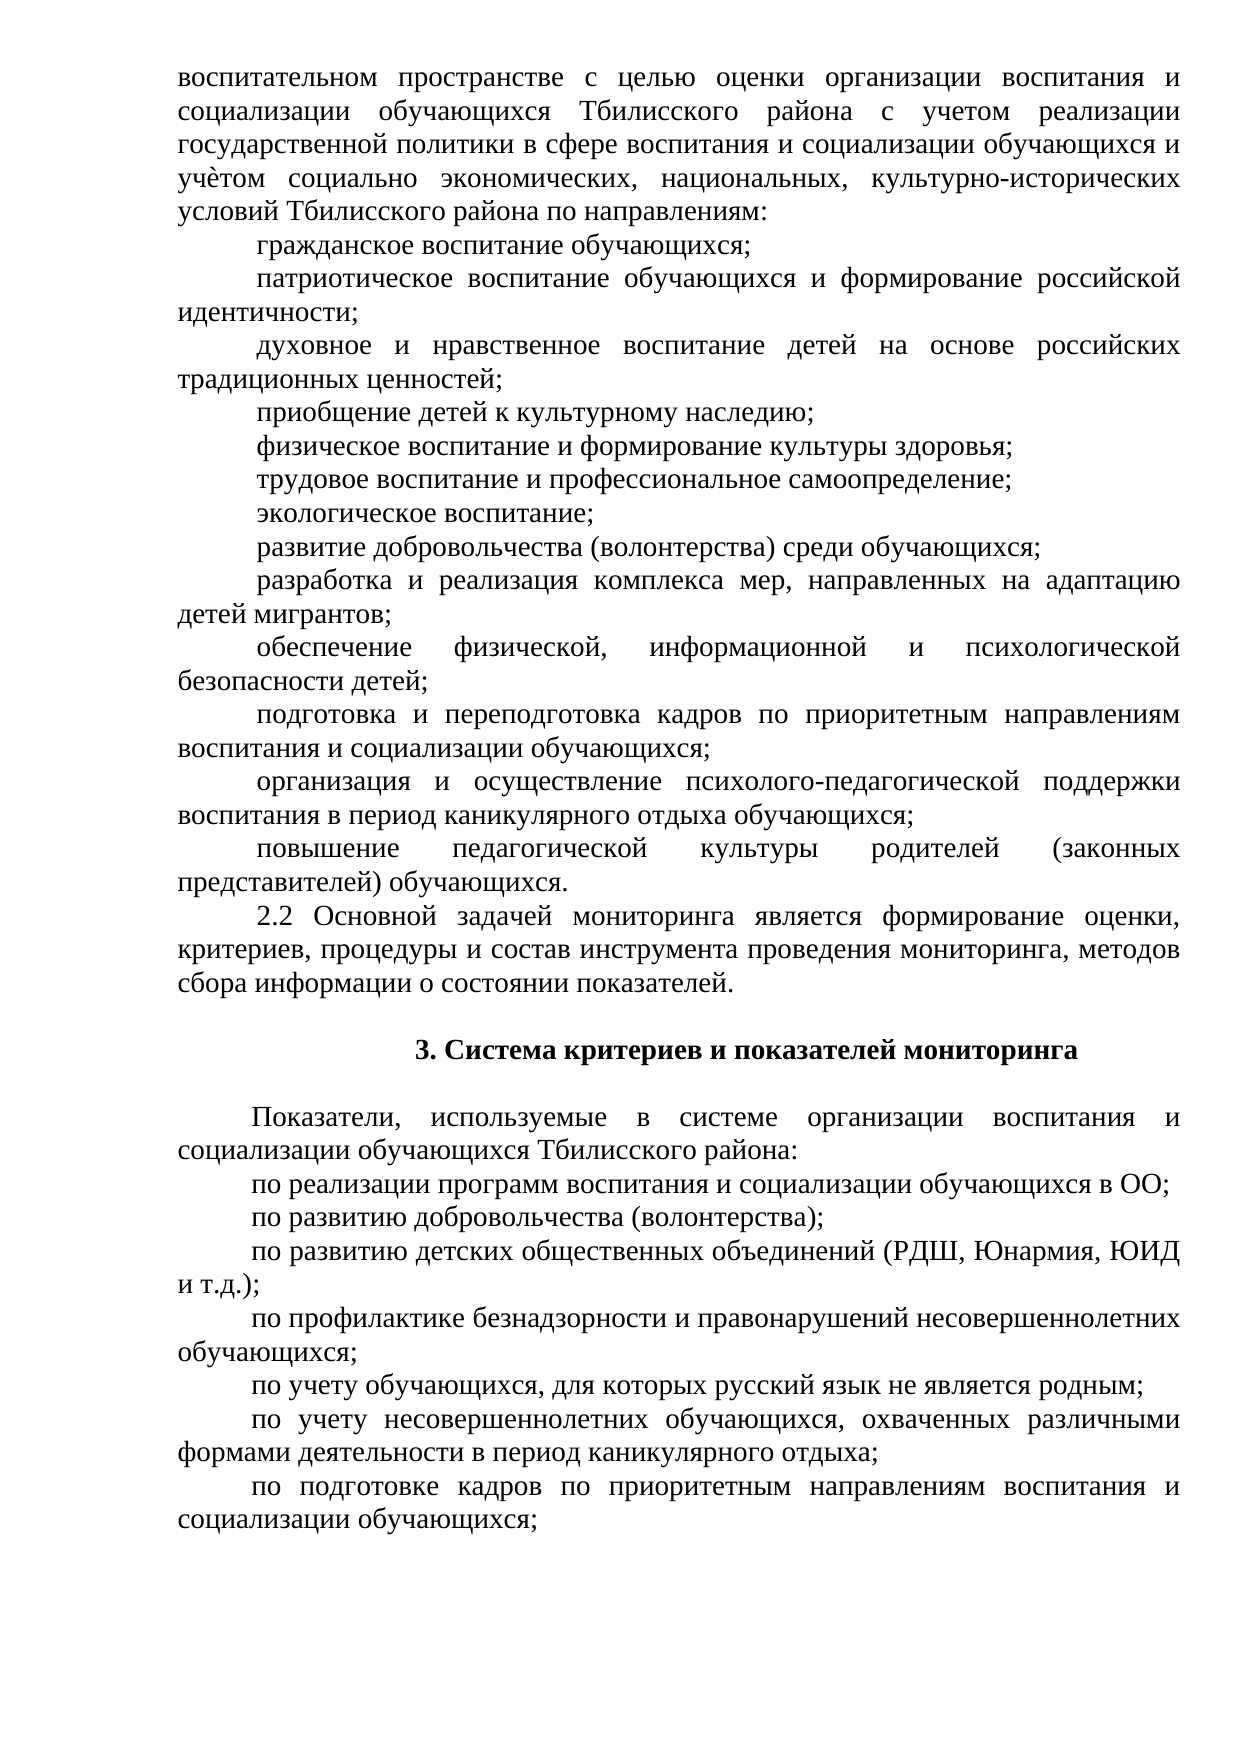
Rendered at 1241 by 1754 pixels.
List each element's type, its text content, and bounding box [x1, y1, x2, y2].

text по развитию добровольчества (волонтерства); [177, 1199, 1181, 1233]
text по учету несовершеннолетних обучающихся, охваченных различными формами деятельности в период каникулярного отдыха; [177, 1401, 1181, 1468]
text по реализации программ воспитания и социализации обучающихся в ОО; [177, 1166, 1181, 1199]
text Показатели, используемые в системе организации воспитания и социализации обучающихся Тбилисского района: [177, 1099, 1181, 1166]
text 3. Система критериев и показателей мониторинга [415, 1032, 1181, 1065]
text по подготовке кадров по приоритетным направлениям воспитания и социализации обучающихся; [177, 1468, 1181, 1535]
text развитие добровольчества (волонтерства) среди обучающихся; [177, 529, 1181, 562]
text 2.2 Основной задачей мониторинга является формирование оценки, критериев, процедуры и состав инструмента проведения мониторинга, методов сбора информации о состоянии показателей. [177, 898, 1181, 998]
text обеспечение физической, информационной и психологической безопасности детей; [177, 629, 1181, 696]
text гражданское воспитание обучающихся; [177, 227, 1181, 260]
text по профилактике безнадзорности и правонарушений несовершеннолетних обучающихся; [177, 1300, 1181, 1367]
text экологическое воспитание; [177, 495, 1181, 529]
text организация и осуществление психолого-педагогической поддержки воспитания в период каникулярного отдыха обучающихся; [177, 763, 1181, 831]
text повышение педагогической культуры родителей (законных представителей) обучающихся. [177, 831, 1181, 898]
text физическое воспитание и формирование культуры здоровья; [177, 428, 1181, 462]
text подготовка и переподготовка кадров по приоритетным направлениям воспитания и социализации обучающихся; [177, 696, 1181, 763]
text духовное и нравственное воспитание детей на основе российских традиционных ценностей; [177, 327, 1181, 394]
text приобщение детей к культурному наследию; [177, 394, 1181, 428]
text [177, 59, 1181, 227]
text по развитию детских общественных объединений (РДШ, Юнармия, ЮИД и т.д.); [177, 1233, 1181, 1300]
text по учету обучающихся, для которых русский язык не является родным; [177, 1367, 1181, 1401]
text трудовое воспитание и профессиональное самоопределение; [177, 462, 1181, 495]
text разработка и реализация комплекса мер, направленных на адаптацию детей мигрантов; [177, 562, 1181, 629]
text патриотическое воспитание обучающихся и формирование российской идентичности; [177, 260, 1181, 327]
